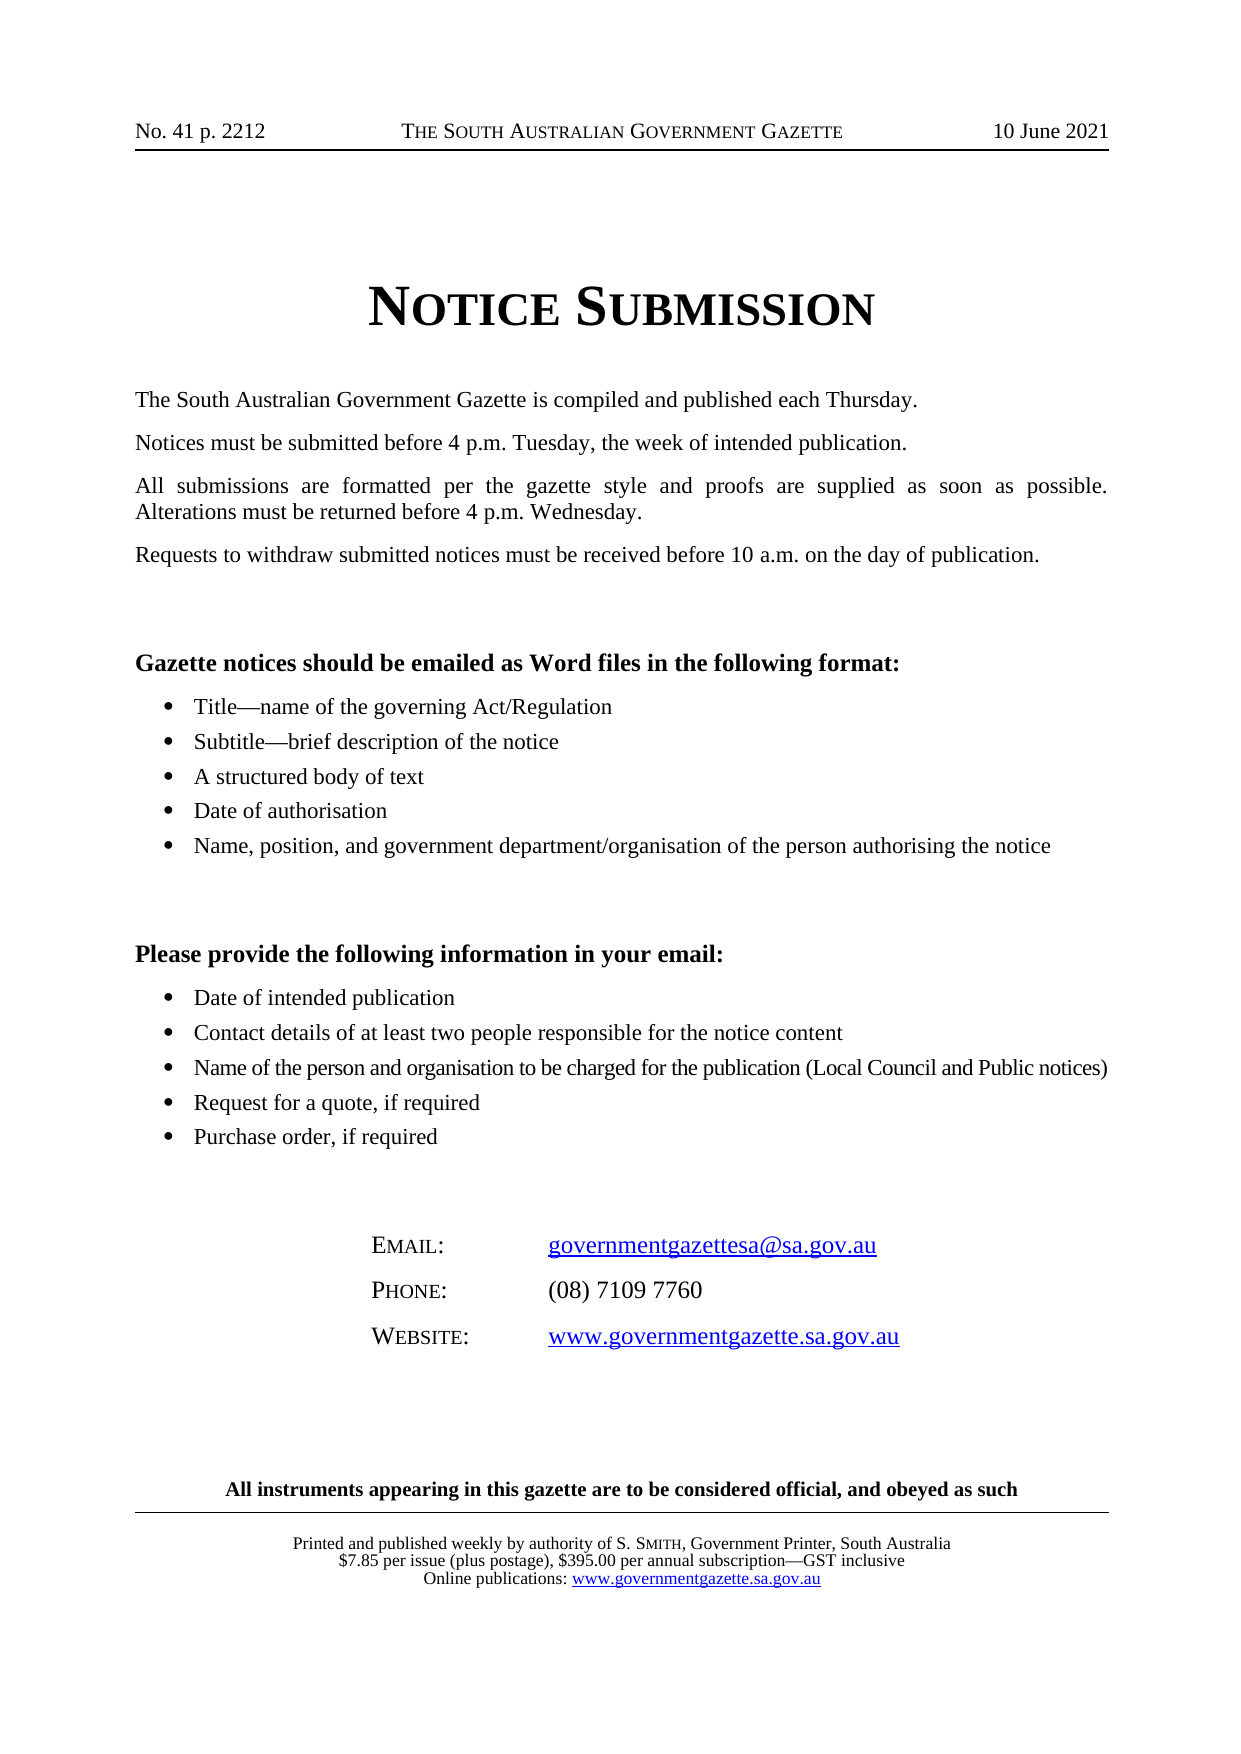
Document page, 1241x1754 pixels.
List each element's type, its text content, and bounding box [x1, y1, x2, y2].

text All instruments appearing in this gazette are to be considered official, and obeyed as such [135, 1478, 1109, 1501]
text Printed and published weekly by authority of S. Smith, Government Printer, South Australia [135, 1535, 1109, 1553]
list Title—name of the governing Act/Regulation [164, 693, 1109, 720]
list Name, position, and government department/organisation of the person authorising the notice [164, 832, 1109, 858]
text Online publications: www.governmentgazette.sa.gov.au [135, 1570, 1109, 1588]
list Name of the person and organisation to be charged for the publication (Local Council and Public notices) [164, 1054, 1109, 1080]
list Subtitle—brief description of the notice [164, 728, 1109, 754]
text Phone: (08) 7109 7760 [371, 1276, 1046, 1304]
text All submissions are formatted per the gazette style and proofs are supplied as soon as possible. Alterations must be returned before 4 p.m. Wednesday. [135, 472, 1109, 524]
text Notices must be submitted before 4 p.m. Tuesday, the week of intended publication. [135, 429, 1109, 455]
list Purchase order, if required [164, 1123, 1109, 1149]
list Date of authorisation [164, 797, 1109, 824]
text Gazette notices should be emailed as Word files in the following format: [135, 648, 1109, 677]
list Request for a quote, if required [164, 1088, 1109, 1115]
text Please provide the following information in your email: [135, 939, 1109, 968]
text Notice Submission [197, 271, 1047, 338]
list Date of intended publication [164, 984, 1109, 1011]
text $7.85 per issue (plus postage), $395.00 per annual subscription—GST inclusive [135, 1553, 1109, 1570]
list Contact details of at least two people responsible for the notice content [164, 1019, 1109, 1046]
text Requests to withdraw submitted notices must be received before 10 a.m. on the day of publication. [135, 541, 1109, 567]
text Website: www.governmentgazette.sa.gov.au [371, 1321, 1046, 1350]
text Email: governmentgazettesa@sa.gov.au [371, 1230, 1046, 1259]
list A structured body of text [164, 763, 1109, 789]
text The South Australian Government Gazette is compiled and published each Thursday. [135, 386, 1109, 412]
